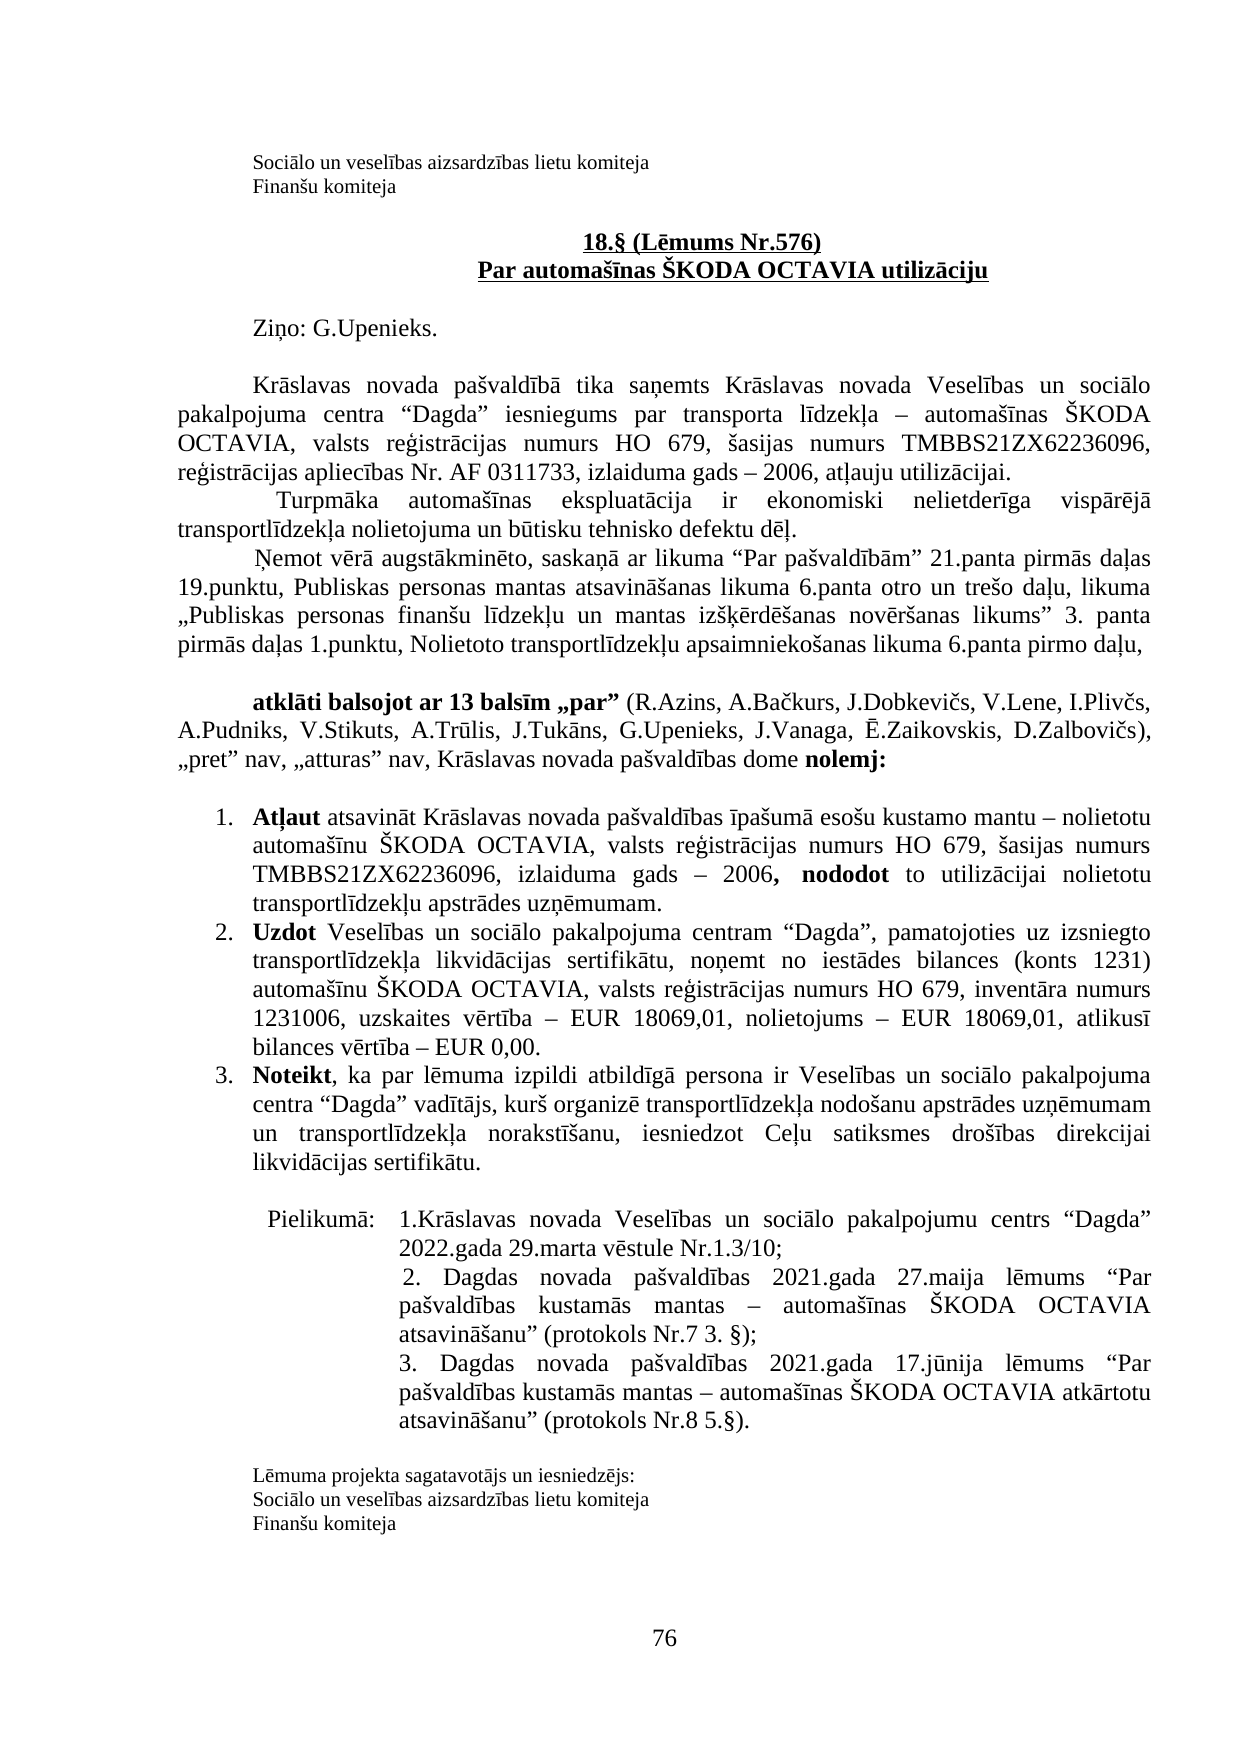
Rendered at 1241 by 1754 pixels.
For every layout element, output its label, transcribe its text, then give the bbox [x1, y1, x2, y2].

list Noteikt, ka par lēmuma izpildi atbildīgā persona ir Veselības un sociālo pakalpojuma centra “Dagda” vadītājs, kurš organizē transportlīdzekļa nodošanu apstrādes uzņēmumam un transportlīdzekļa norakstīšanu, iesniedzot Ceļu satiksmes drošības direkcijai likvidācijas sertifikātu. [215, 1061, 1152, 1176]
text Lēmuma projekta sagatavotājs un iesniedzējs: [252, 1463, 1152, 1487]
text atklāti balsojot ar 13 balsīm „par” (R.Azins, A.Bačkurs, J.Dobkevičs, V.Lene, I.Plivčs, A.Pudniks, V.Stikuts, A.Trūlis, J.Tukāns, G.Upenieks, J.Vanaga, Ē.Zaikovskis, D.Zalbovičs), „pret” nav, „atturas” nav, Krāslavas novada pašvaldības dome nolemj: [177, 687, 1152, 773]
text Par automašīnas ŠKODA OCTAVIA utilizāciju [177, 256, 1152, 284]
text Turpmāka automašīnas ekspluatācija ir ekonomiski nelietderīga vispārējā transportlīdzekļa nolietojuma un būtisku tehnisko defektu dēļ. [177, 486, 1152, 543]
text Ziņo: G.Upenieks. [177, 313, 1152, 342]
list Atļaut atsavināt Krāslavas novada pašvaldības īpašumā esošu kustamo mantu – nolietotu automašīnu ŠKODA OCTAVIA, valsts reģistrācijas numurs HO 679, šasijas numurs TMBBS21ZX62236096, izlaiduma gads – 2006, nododot to utilizācijai nolietotu transportlīdzekļu apstrādes uzņēmumam. [215, 802, 1152, 917]
text Sociālo un veselības aizsardzības lietu komiteja [252, 1487, 1152, 1511]
text Pielikumā: 1.Krāslavas novada Veselības un sociālo pakalpojumu centrs “Dagda” 2022.gada 29.marta vēstule Nr.1.3/10; [267, 1204, 1152, 1262]
text Finanšu komiteja [252, 1511, 1152, 1535]
text 2. Dagdas novada pašvaldības 2021.gada 27.maija lēmums “Par pašvaldības kustamās mantas – automašīnas ŠKODA OCTAVIA atsavināšanu” (protokols Nr.7 3. §); [252, 1262, 1152, 1348]
text Sociālo un veselības aizsardzības lietu komiteja [252, 150, 1152, 174]
text 3. Dagdas novada pašvaldības 2021.gada 17.jūnija lēmums “Par pašvaldības kustamās mantas – automašīnas ŠKODA OCTAVIA atkārtotu atsavināšanu” (protokols Nr.8 5.§). [399, 1348, 1152, 1434]
text Krāslavas novada pašvaldībā tika saņemts Krāslavas novada Veselības un sociālo pakalpojuma centra “Dagda” iesniegums par transporta līdzekļa – automašīnas ŠKODA OCTAVIA, valsts reģistrācijas numurs HO 679, šasijas numurs TMBBS21ZX62236096, reģistrācijas apliecības Nr. AF 0311733, izlaiduma gads – 2006, atļauju utilizācijai. [177, 371, 1152, 486]
list Uzdot Veselības un sociālo pakalpojuma centram “Dagda”, pamatojoties uz izsniegto transportlīdzekļa likvidācijas sertifikātu, noņemt no iestādes bilances (konts 1231) automašīnu ŠKODA OCTAVIA, valsts reģistrācijas numurs HO 679, inventāra numurs 1231006, uzskaites vērtība – EUR 18069,01, nolietojums – EUR 18069,01, atlikusī bilances vērtība – EUR 0,00. [215, 917, 1152, 1061]
text 18.§ (Lēmums Nr.576) [252, 227, 1152, 256]
text Ņemot vērā augstākminēto, saskaņā ar likuma “Par pašvaldībām” 21.panta pirmās daļas 19.punktu, Publiskas personas mantas atsavināšanas likuma 6.panta otro un trešo daļu, likuma „Publiskas personas finanšu līdzekļu un mantas izšķērdēšanas novēršanas likums” 3. panta pirmās daļas 1.punktu, Nolietoto transportlīdzekļu apsaimniekošanas likuma 6.panta pirmo daļu, [177, 543, 1152, 658]
text Finanšu komiteja [252, 174, 1152, 198]
